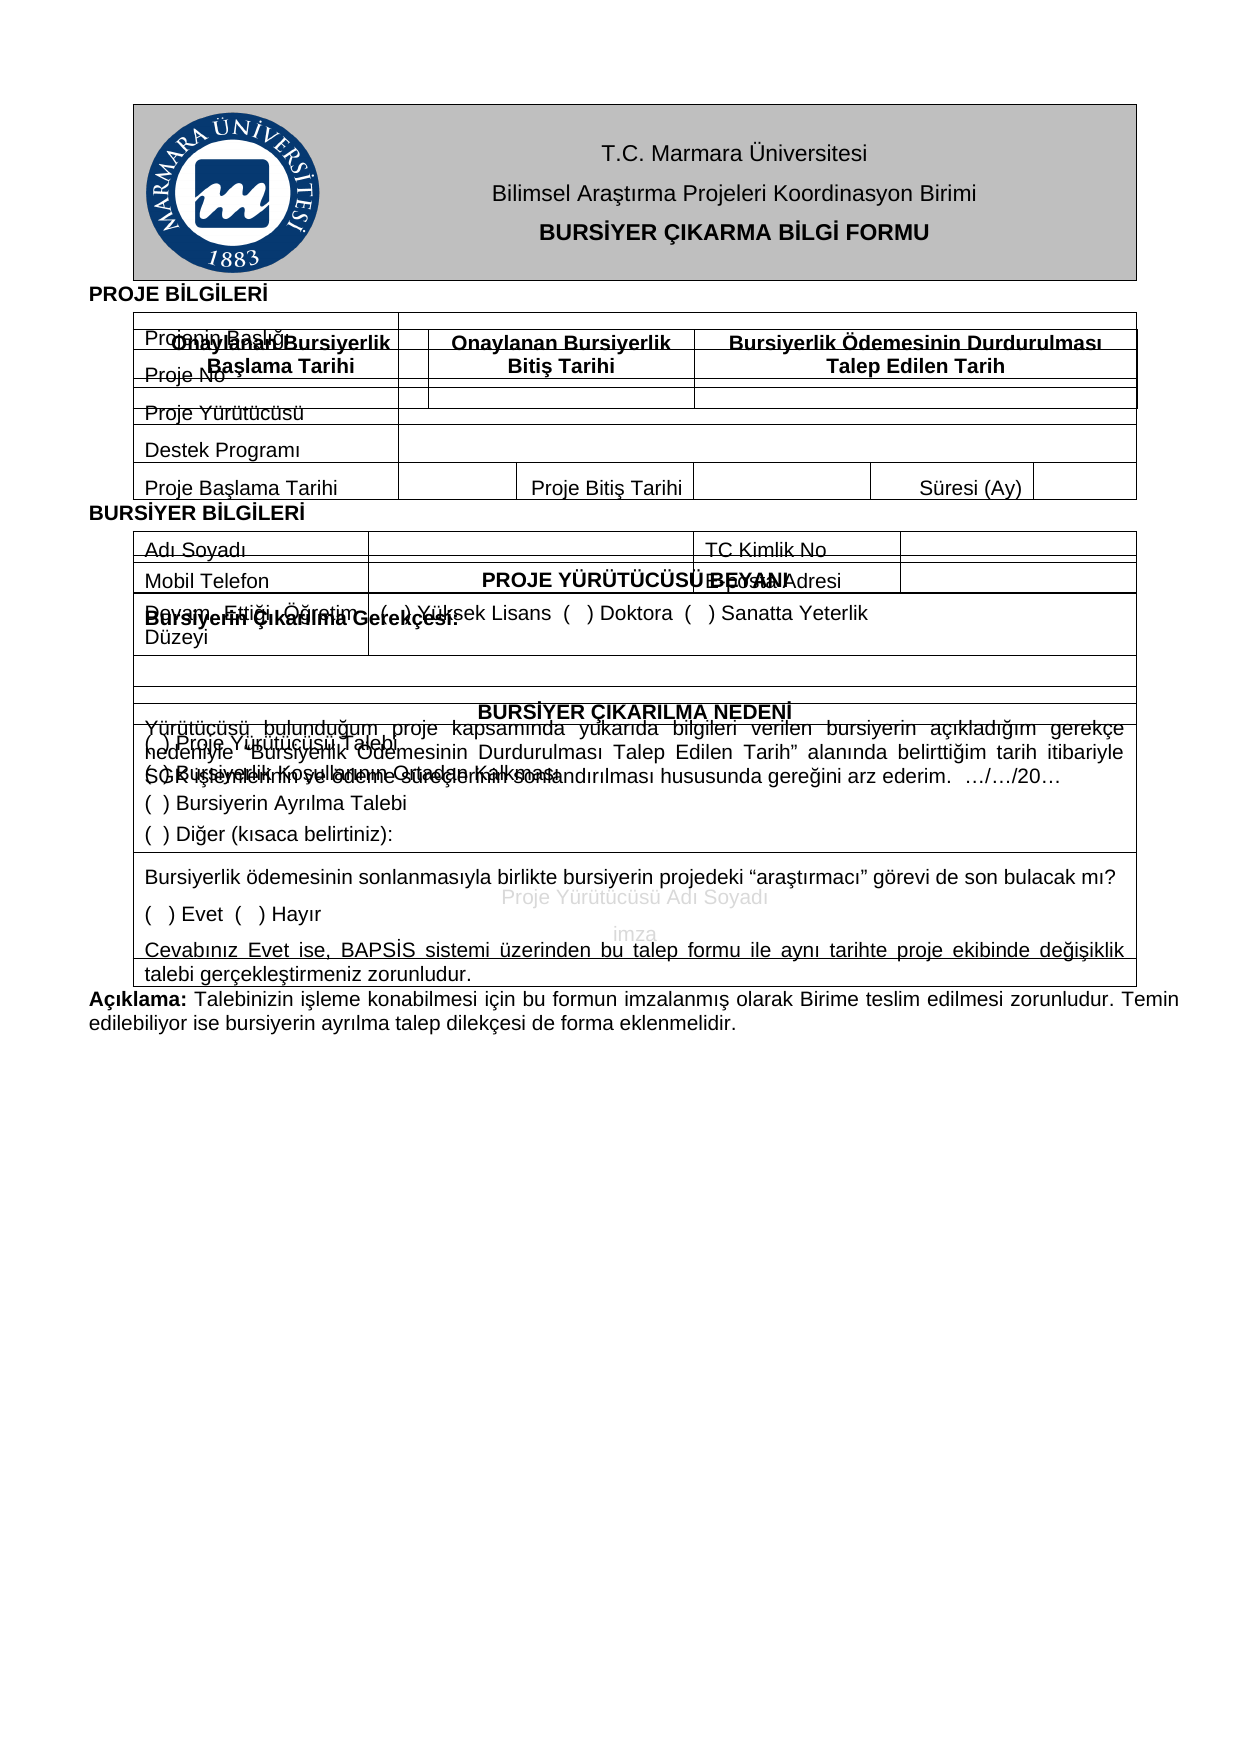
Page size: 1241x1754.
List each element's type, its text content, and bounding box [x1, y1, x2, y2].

table_header Projenin Başlığı [134, 313, 398, 349]
table_cell Proje Bitiş Tarihi [517, 463, 693, 499]
table_cell [399, 350, 1136, 387]
table_cell Bursiyerin Çıkarılma Gerekçesi: [134, 593, 1136, 703]
table_cell [399, 463, 516, 499]
table_cell Destek Programı [134, 425, 398, 462]
table_header [901, 532, 1136, 555]
table_cell Süresi (Ay) [871, 463, 1033, 499]
table_cell Proje No [134, 350, 398, 387]
table_cell Yürütücüsü bulunduğum proje kapsamında yukarıda bilgileri verilen bursiyerin açıkladığım gerekçe nedeniyle “Bursiyerlik Ödemesinin Durdurulması Talep Edilen Tarih” alanında belirttiğim tarih itibariyle SGK işlemlerinin ve ödeme süreçlerinin sonlandırılması hususunda gereğini arz ederim. …/…/20… Proje Yürütücüsü Adı Soyadı imza [134, 704, 1136, 958]
table_header Adı Soyadı [134, 532, 368, 555]
table_header TC Kimlik No [694, 532, 900, 555]
table_cell Proje Başlama Tarihi [134, 463, 398, 499]
table_cell [399, 425, 1136, 462]
text Açıklama: Talebinizin işleme konabilmesi için bu formun imzalanmış olarak Birime teslim edilmesi zorunludur. Temin edilebiliyor ise bursiyerin ayrılma talep dilekçesi de forma eklenmelidir. [89, 572, 1181, 1035]
table_header [399, 313, 1136, 349]
table_header [369, 532, 693, 555]
table_cell Proje Yürütücüsü [134, 388, 398, 424]
table_cell [399, 388, 1136, 424]
text BURSİYER BİLGİLERİ [89, 433, 1181, 524]
text PROJE BİLGİLERİ [89, 127, 1181, 305]
table_header T.C. Marmara Üniversitesi Bilimsel Araştırma Projeleri Koordinasyon Birimi BURSİYER ÇIKARMA BİLGİ FORMU [332, 105, 1136, 280]
table_cell Bursiyerlik ödemesinin sonlanmasıyla birlikte bursiyerin projedeki “araştırmacı” görevi de son bulacak mı? ( ) Evet ( ) Hayır Cevabınız Evet ise, BAPSİS sistemi üzerinden bu talep formu ile aynı tarihte proje ekibinde değişiklik talebi gerçekleştirmeniz zorunludur. [134, 959, 1136, 986]
table_cell [694, 463, 870, 499]
picture [144, 111, 321, 274]
table_cell [1034, 463, 1136, 499]
table_header [134, 105, 332, 280]
table_header PROJE YÜRÜTÜCÜSÜ BEYANI [134, 556, 1136, 592]
